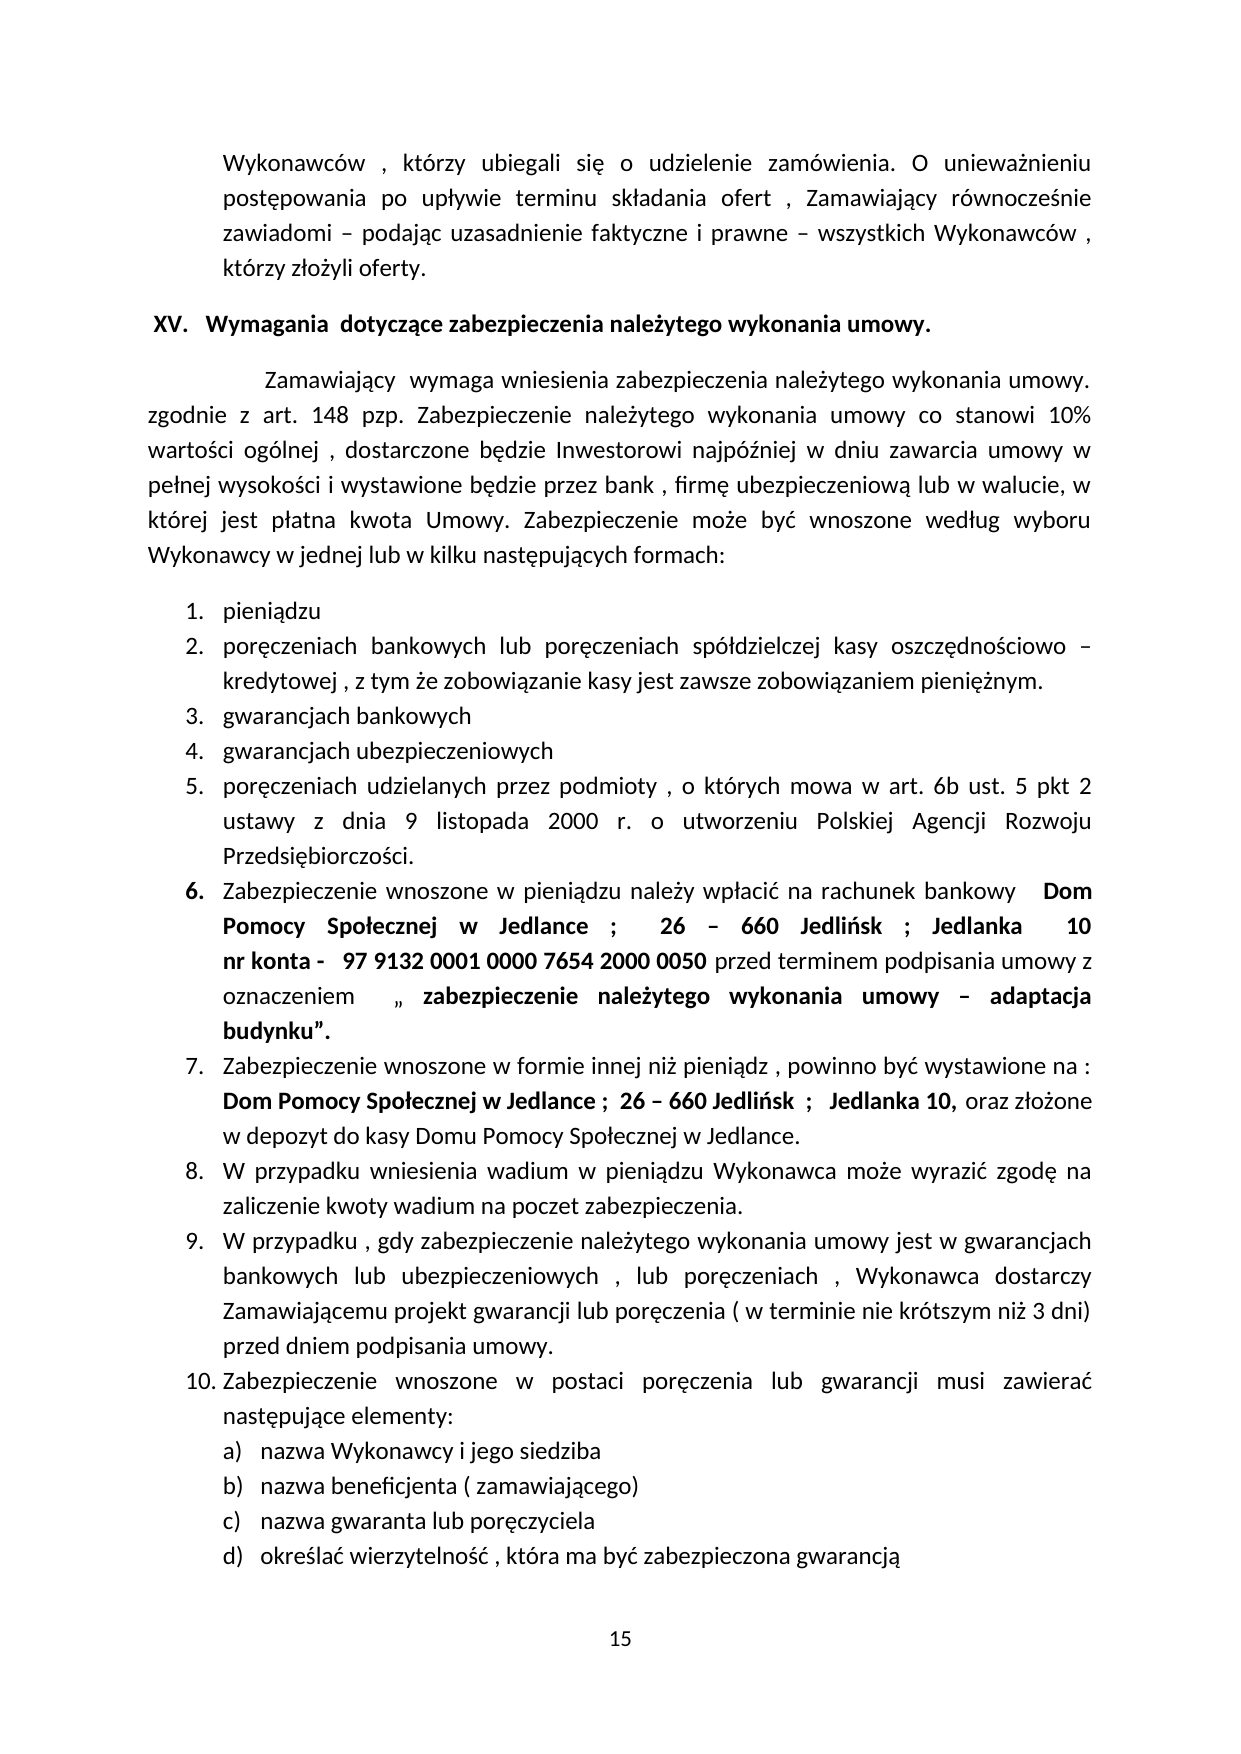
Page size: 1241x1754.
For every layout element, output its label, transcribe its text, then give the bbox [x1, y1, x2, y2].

list W przypadku wniesienia wadium w pieniądzu Wykonawca może wyrazić zgodę na zaliczenie kwoty wadium na poczet zabezpieczenia. [185, 1155, 1093, 1221]
list poręczeniach bankowych lub poręczeniach spółdzielczej kasy oszczędnościowo – kredytowej , z tym że zobowiązanie kasy jest zawsze zobowiązaniem pieniężnym. [185, 630, 1093, 696]
list nazwa beneficjenta ( zamawiającego) [223, 1470, 1093, 1501]
list Zabezpieczenie wnoszone w pieniądzu należy wpłacić na rachunek bankowy Dom Pomocy Społecznej w Jedlance ; 26 – 660 Jedlińsk ; Jedlanka 10 nr konta - 97 9132 0001 0000 7654 2000 0050 przed terminem podpisania umowy z oznaczeniem „ zabezpieczenie należytego wykonania umowy – adaptacja budynku”. [185, 875, 1093, 1046]
list gwarancjach ubezpieczeniowych [185, 735, 1093, 766]
list nazwa gwaranta lub poręczyciela [223, 1505, 1093, 1536]
list nazwa Wykonawcy i jego siedziba [223, 1435, 1093, 1466]
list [223, 148, 1093, 283]
list gwarancjach bankowych [185, 700, 1093, 731]
text Zamawiający wymaga wniesienia zabezpieczenia należytego wykonania umowy. zgodnie z art. 148 pzp. Zabezpieczenie należytego wykonania umowy co stanowi 10% wartości ogólnej , dostarczone będzie Inwestorowi najpóźniej w dniu zawarcia umowy w pełnej wysokości i wystawione będzie przez bank , firmę ubezpieczeniową lub w walucie, w której jest płatna kwota Umowy. Zabezpieczenie może być wnoszone według wyboru Wykonawcy w jednej lub w kilku następujących formach: [148, 364, 1093, 570]
list poręczeniach udzielanych przez podmioty , o których mowa w art. 6b ust. 5 pkt 2 ustawy z dnia 9 listopada 2000 r. o utworzeniu Polskiej Agencji Rozwoju Przedsiębiorczości. [185, 770, 1093, 871]
list określać wierzytelność , która ma być zabezpieczona gwarancją [223, 1540, 1093, 1571]
list W przypadku , gdy zabezpieczenie należytego wykonania umowy jest w gwarancjach bankowych lub ubezpieczeniowych , lub poręczeniach , Wykonawca dostarczy Zamawiającemu projekt gwarancji lub poręczenia ( w terminie nie krótszym niż 3 dni) przed dniem podpisania umowy. [185, 1225, 1093, 1361]
list Zabezpieczenie wnoszone w formie innej niż pieniądz , powinno być wystawione na : Dom Pomocy Społecznej w Jedlance ; 26 – 660 Jedlińsk ; Jedlanka 10, oraz złożone w depozyt do kasy Domu Pomocy Społecznej w Jedlance. [185, 1050, 1093, 1151]
text XV. Wymagania dotyczące zabezpieczenia należytego wykonania umowy. [148, 308, 1093, 339]
list pieniądzu [185, 595, 1093, 626]
list Zabezpieczenie wnoszone w postaci poręczenia lub gwarancji musi zawierać następujące elementy: [185, 1365, 1093, 1431]
